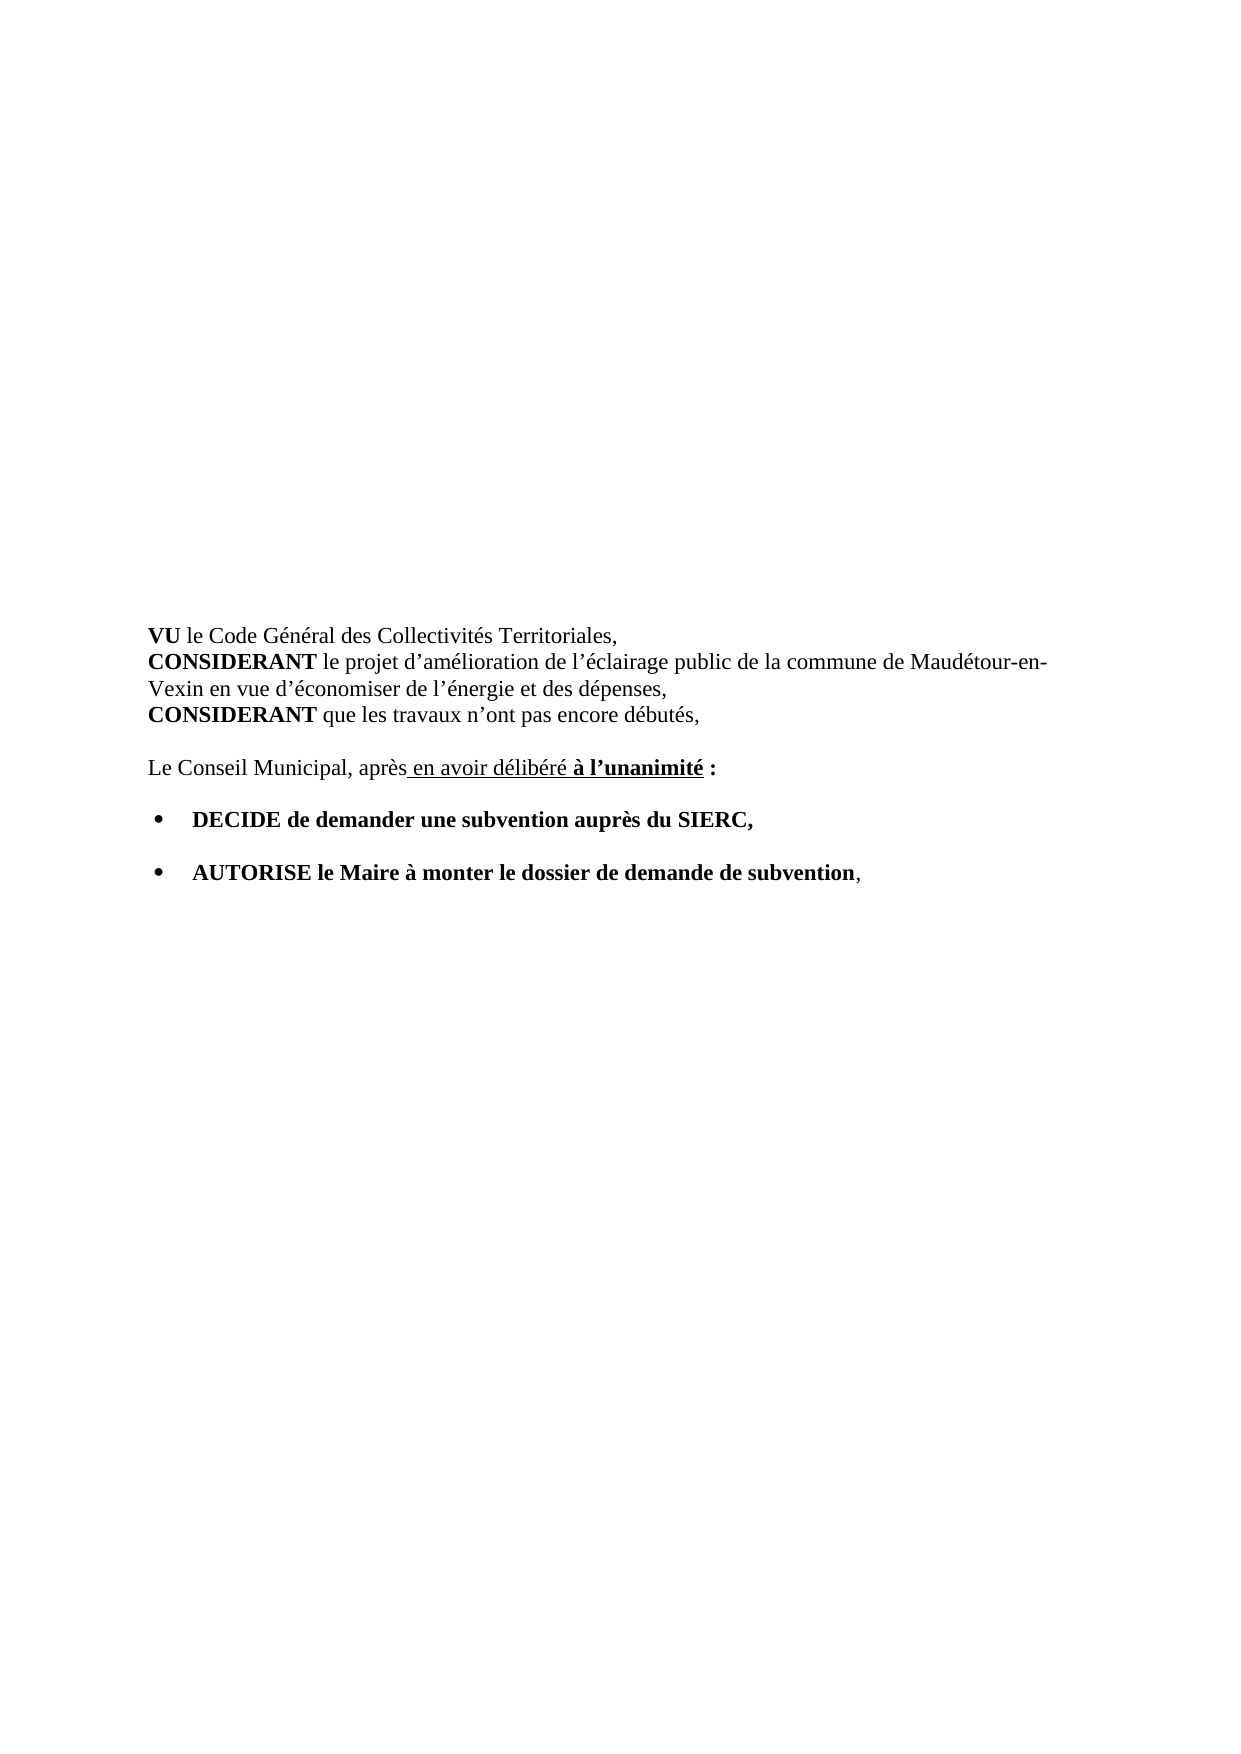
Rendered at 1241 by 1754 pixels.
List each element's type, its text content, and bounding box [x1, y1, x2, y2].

list DECIDE de demander une subvention auprès du SIERC, [154, 806, 1085, 833]
text VU le Code Général des Collectivités Territoriales, [148, 622, 1093, 648]
list AUTORISE le Maire à monter le dossier de demande de subvention, [154, 859, 1085, 886]
text CONSIDERANT le projet d’amélioration de l’éclairage public de la commune de Maudétour-en-Vexin en vue d’économiser de l’énergie et des dépenses, [148, 648, 1093, 701]
text CONSIDERANT que les travaux n’ont pas encore débutés, [148, 701, 1093, 727]
text Le Conseil Municipal, après en avoir délibéré à l’unanimité : [148, 754, 1093, 780]
